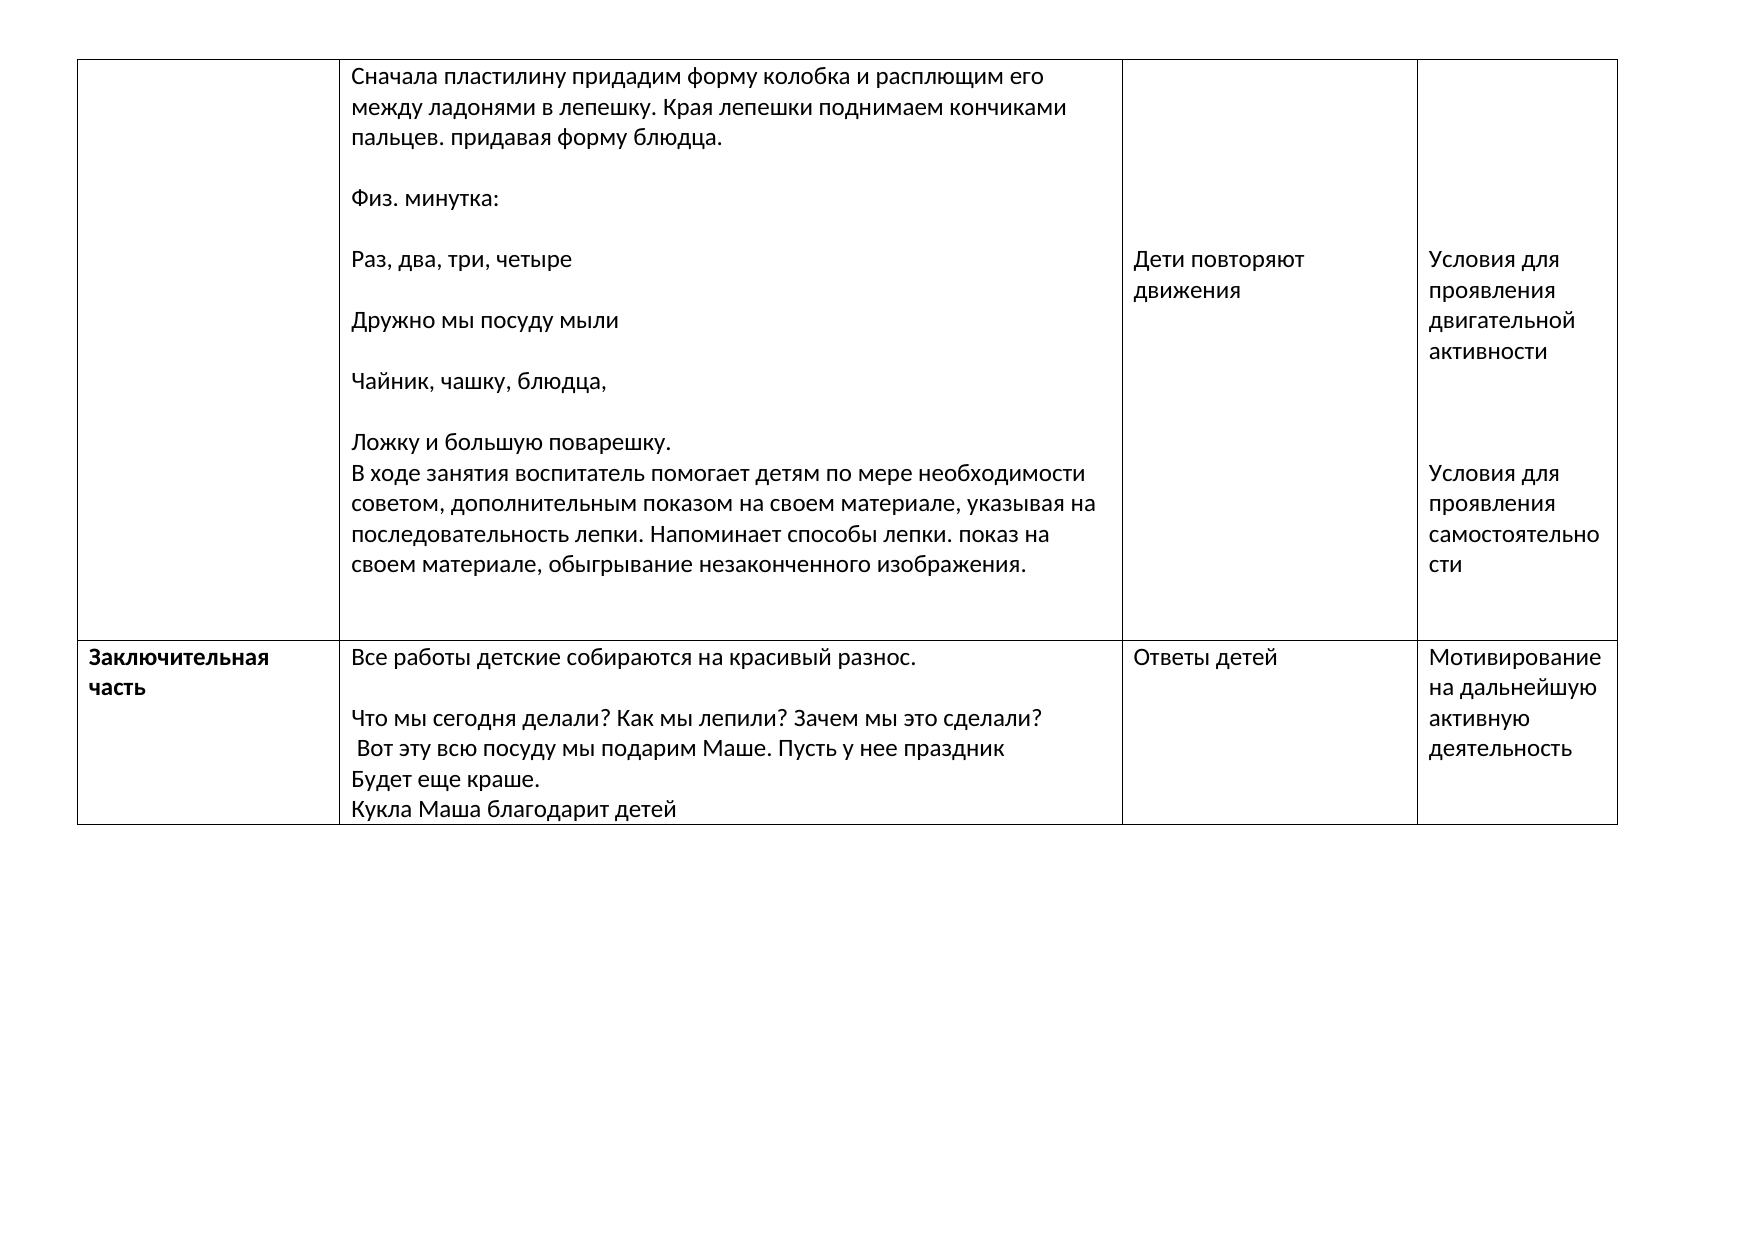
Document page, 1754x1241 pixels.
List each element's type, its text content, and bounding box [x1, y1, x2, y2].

table_cell Мотивирование на дальнейшую активную деятельность [1418, 641, 1617, 824]
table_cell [78, 60, 339, 640]
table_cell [1123, 60, 1417, 640]
table_cell Все работы детские собираются на красивый разнос. Что мы сегодня делали? Как мы лепили? Зачем мы это сделали? Вот эту всю посуду мы подарим Маше. Пусть у нее праздник Будет еще краше. Кукла Маша благодарит детей [340, 641, 1122, 824]
table_cell Ответы детей [1123, 641, 1417, 824]
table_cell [1418, 60, 1617, 640]
table_cell Заключительная часть [78, 641, 339, 824]
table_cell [340, 60, 1122, 640]
